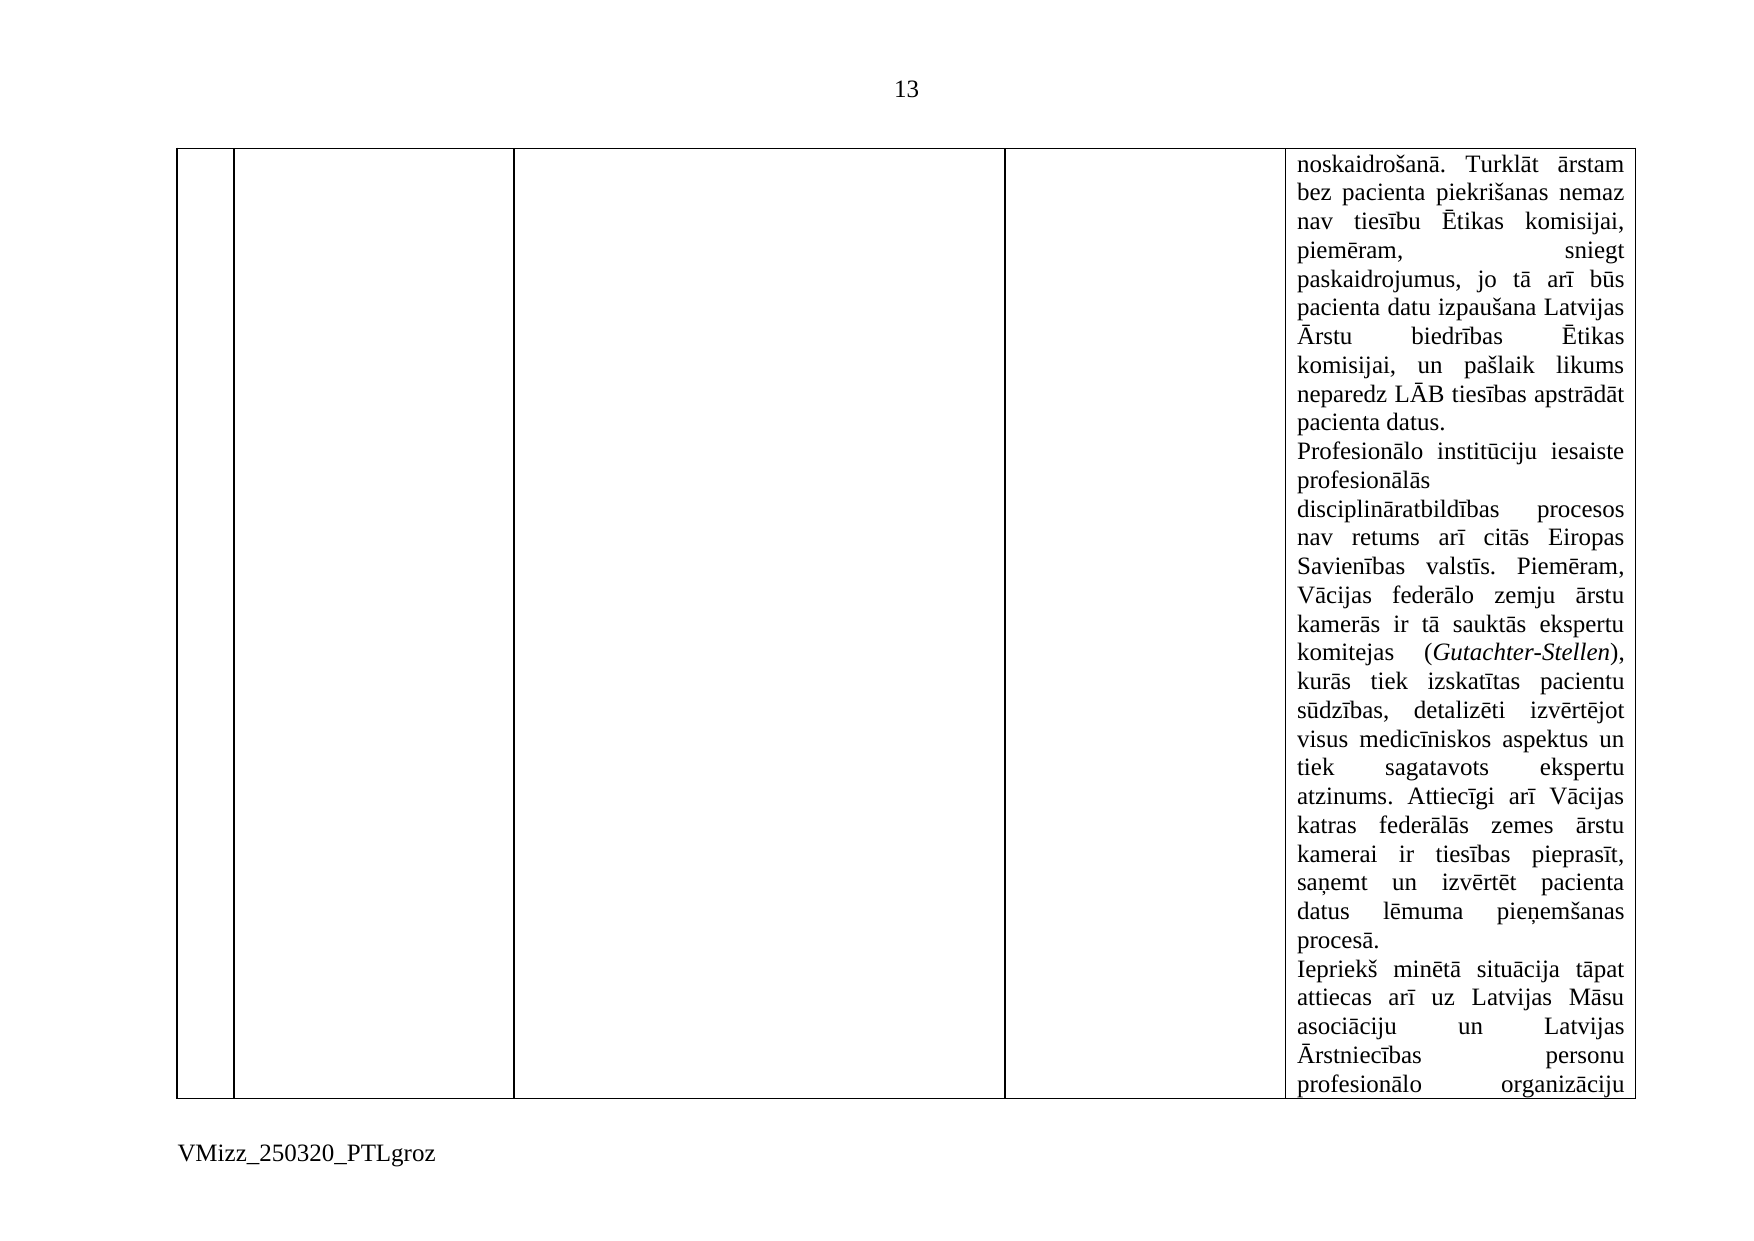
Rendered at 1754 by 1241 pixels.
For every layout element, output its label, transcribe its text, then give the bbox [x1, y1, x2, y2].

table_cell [1286, 149, 1635, 1097]
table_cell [515, 149, 1004, 1097]
table_cell 3 [178, 149, 233, 1097]
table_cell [1006, 149, 1285, 1097]
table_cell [235, 149, 513, 1097]
